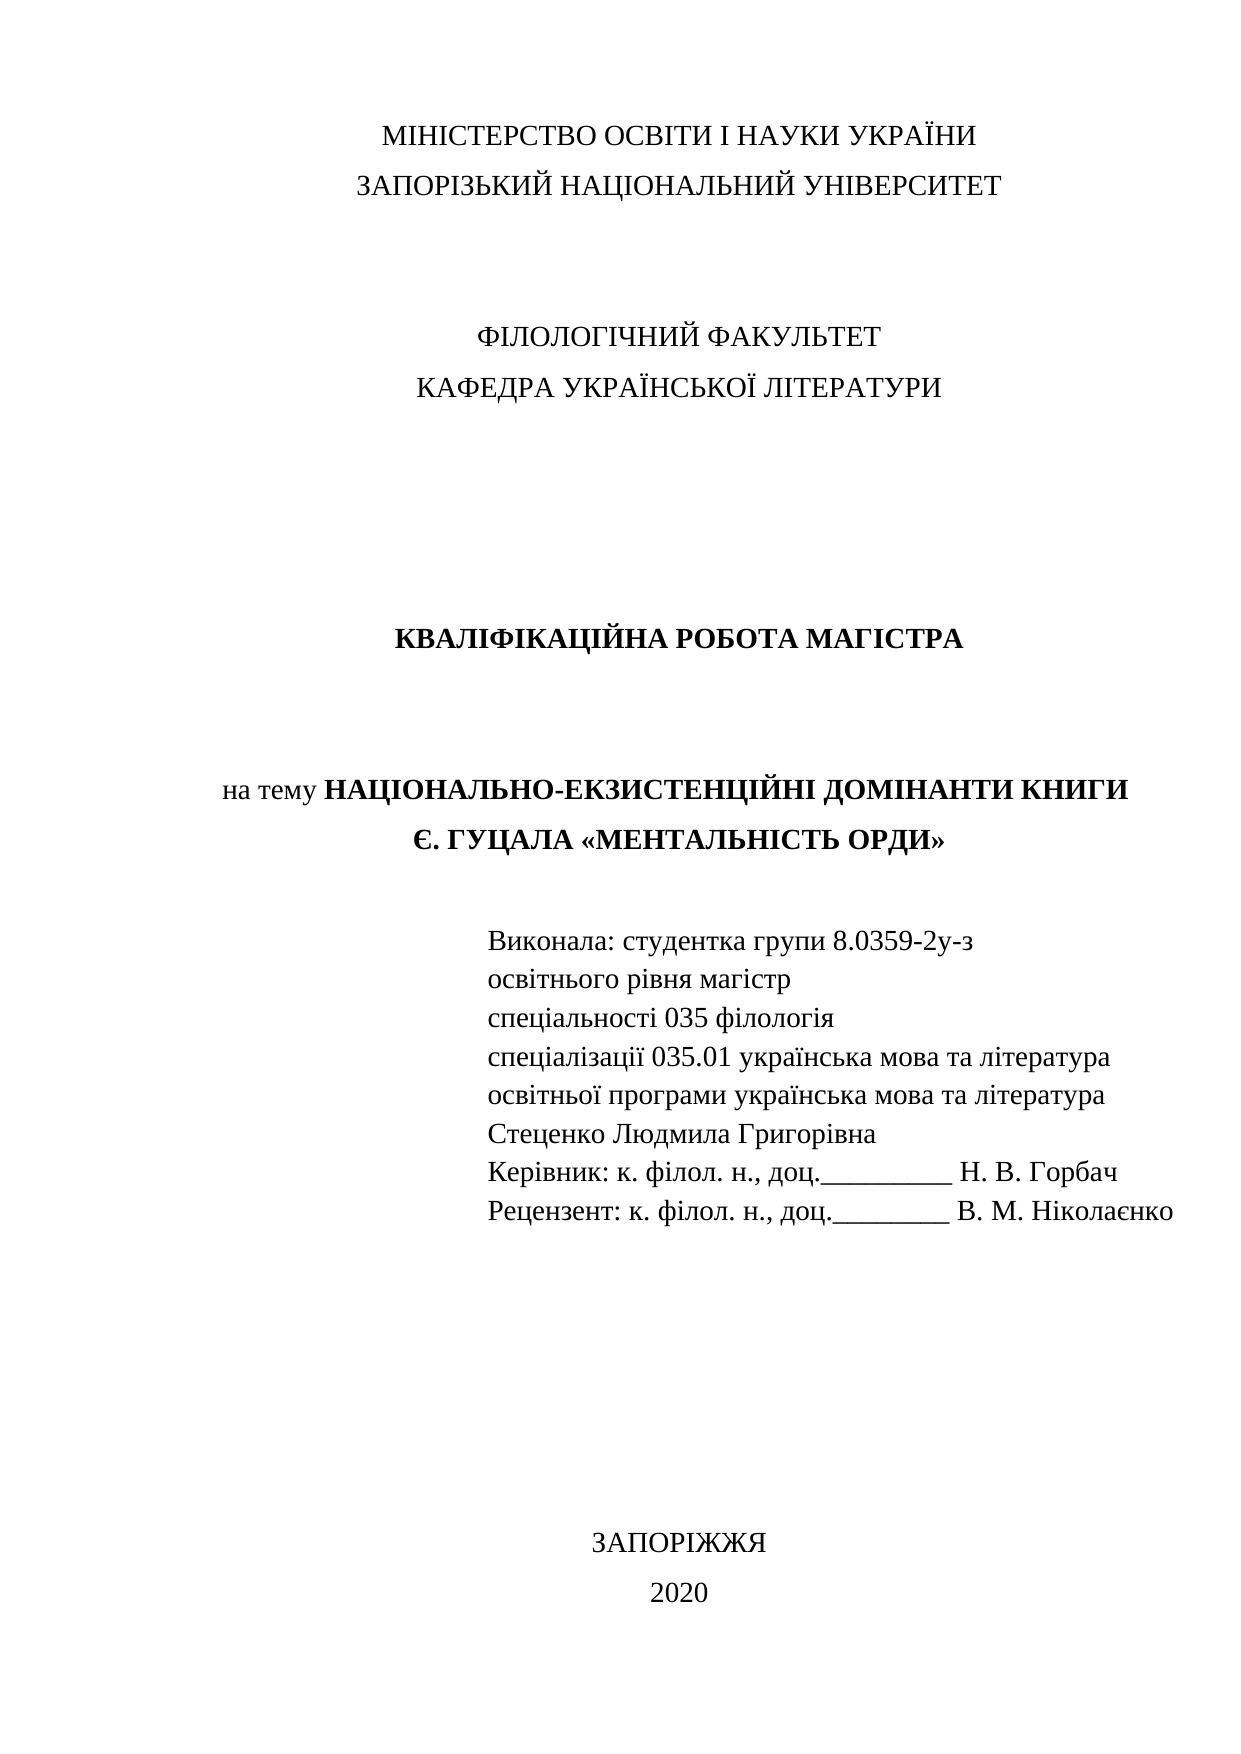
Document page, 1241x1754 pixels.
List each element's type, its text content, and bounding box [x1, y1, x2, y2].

text Стеценко Людмила Григорівна [487, 1116, 1181, 1149]
text на тему НАЦІОНАЛЬНО-ЕКЗИСТЕНЦІЙНІ ДОМІНАНТИ КНИГИ Є. ГУЦАЛА «МЕНТАЛЬНІСТЬ ОРДИ» [177, 772, 1181, 856]
text 2020 [177, 1575, 1181, 1609]
text спеціальності 035 філологія [487, 1000, 1181, 1034]
text освітнього рівня магістр [487, 962, 1181, 995]
text ФІЛОЛОГІЧНИЙ ФАКУЛЬТЕТ [177, 319, 1181, 353]
text ЗАПОРІЗЬКИЙ НАЦІОНАЛЬНИЙ УНІВЕРСИТЕТ [177, 168, 1181, 202]
text КВАЛІФІКАЦІЙНА РОБОТА МАГІСТРА [177, 621, 1181, 655]
text спеціалізації 035.01 українська мова та література [487, 1039, 1181, 1072]
text освітньої програми українська мова та література [487, 1077, 1181, 1111]
text Виконала: студентка групи 8.0359-2у-з [487, 923, 1181, 957]
text Рецензент: к. філол. н., доц.________ В. М. Ніколаєнко [487, 1193, 1181, 1226]
text Керівник: к. філол. н., доц._________ Н. В. Горбач [487, 1154, 1181, 1188]
text ЗАПОРІЖЖЯ [177, 1525, 1181, 1558]
text МІНІСТЕРСТВО ОСВІТИ І НАУКИ УКРАЇНИ [177, 118, 1181, 152]
text КАФЕДРА УКРАЇНСЬКОЇ ЛІТЕРАТУРИ [177, 370, 1181, 403]
